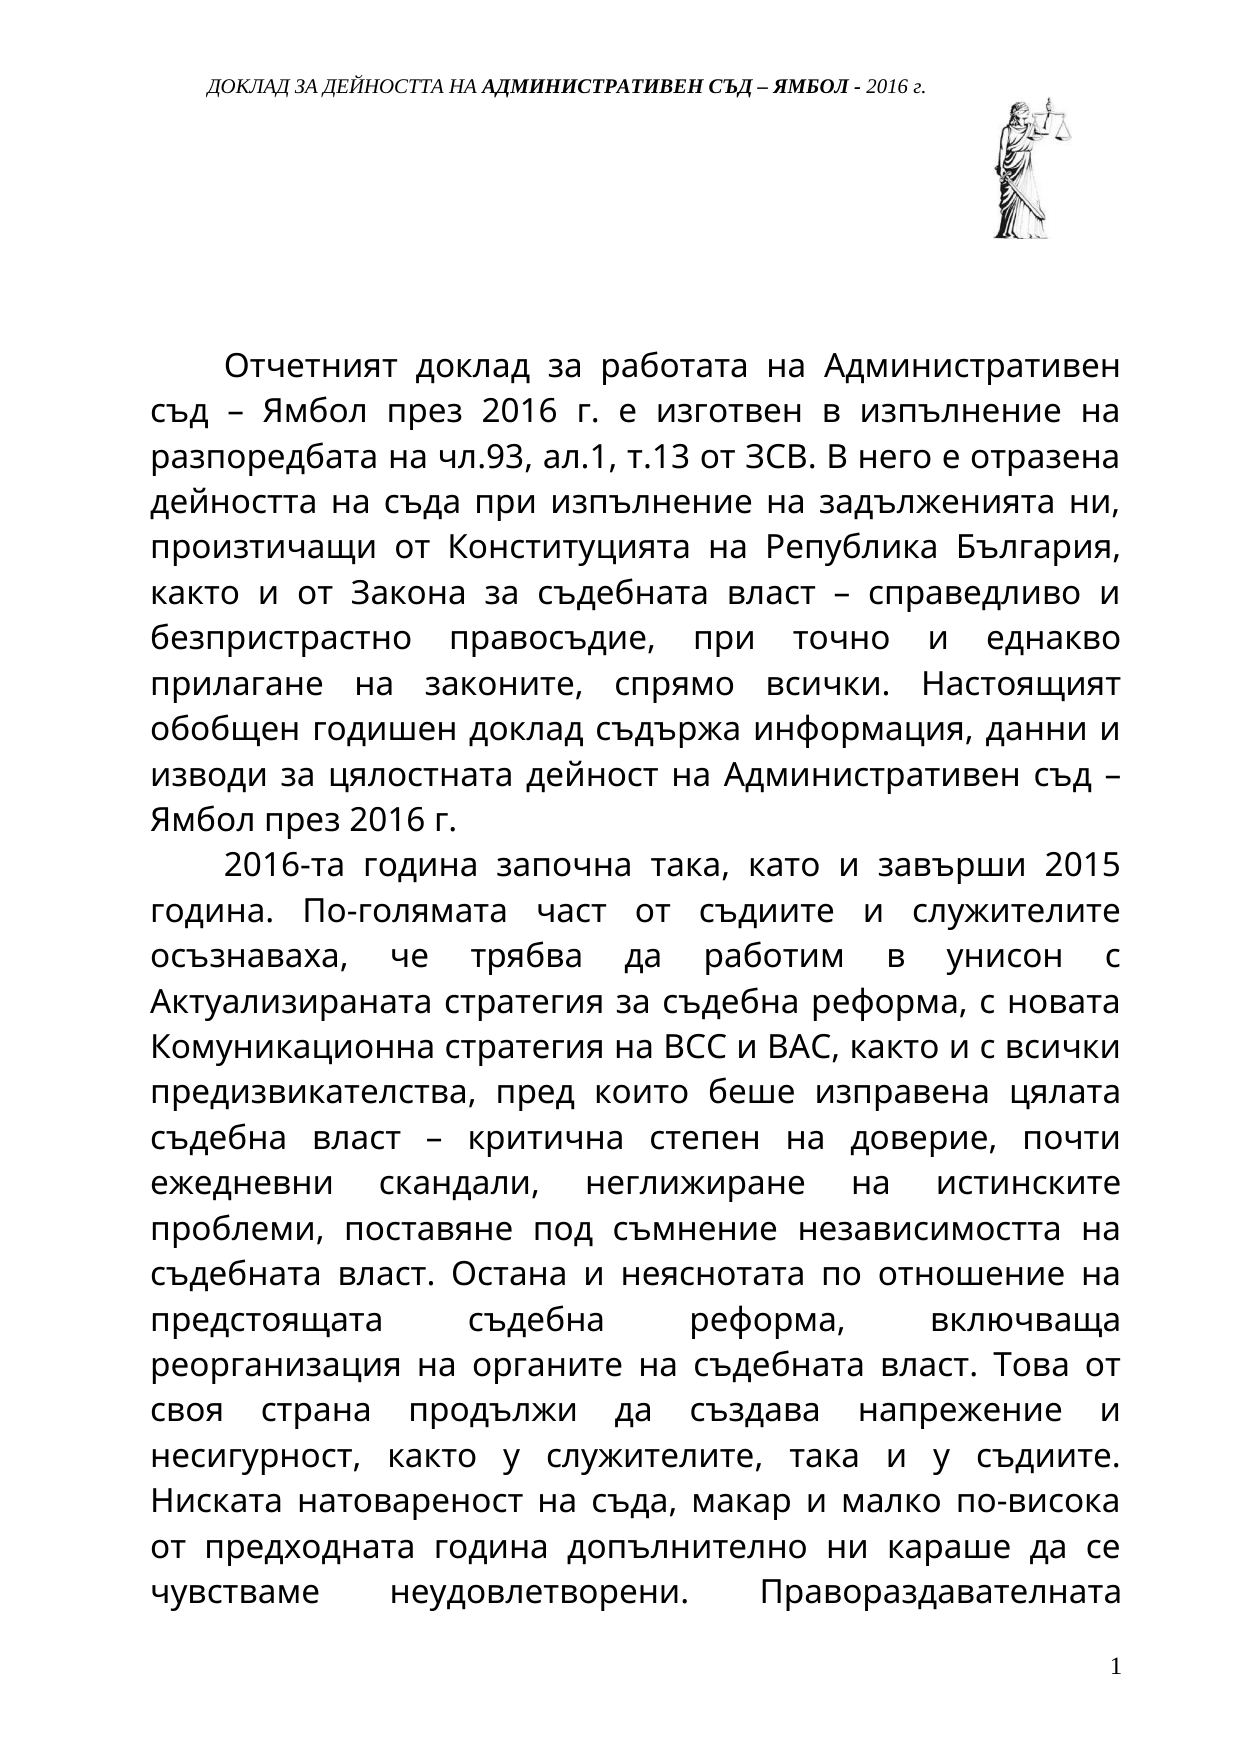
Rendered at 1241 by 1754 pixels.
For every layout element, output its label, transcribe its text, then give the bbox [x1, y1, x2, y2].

text Отчетният доклад за работата на Административен съд – Ямбол през 2016 г. е изготвен в изпълнение на разпоредбата на чл.93, ал.1, т.13 от ЗСВ. В него е отразена дейността на съда при изпълнение на задълженията ни, произтичащи от Конституцията на Република България, както и от Закона за съдебната власт – справедливо и безпристрастно правосъдие, при точно и еднакво прилагане на законите, спрямо всички. Настоящият обобщен годишен доклад съдържа информация, данни и изводи за цялостната дейност на Административен съд – Ямбол през 2016 г. [150, 342, 1122, 841]
picture [993, 97, 1094, 239]
